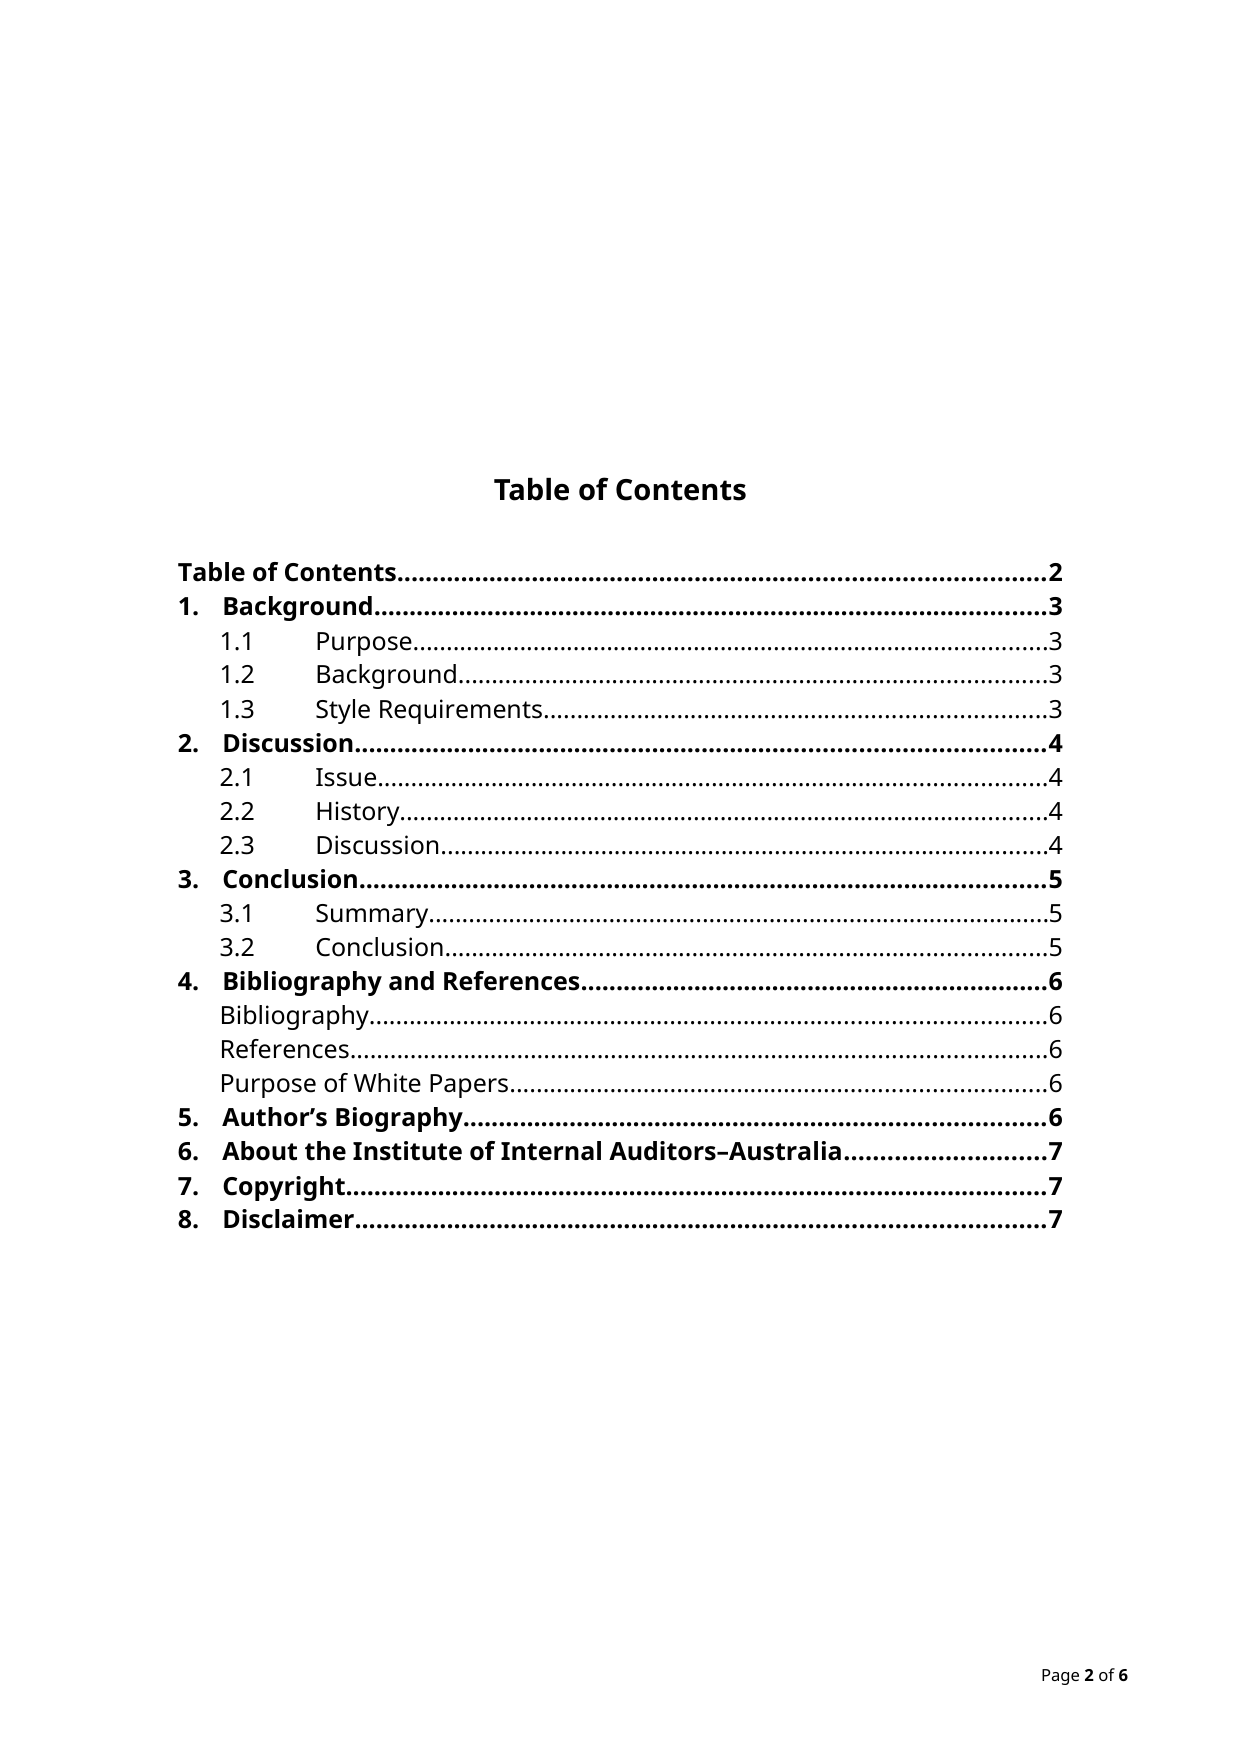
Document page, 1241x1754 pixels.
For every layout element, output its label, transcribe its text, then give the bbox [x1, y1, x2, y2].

text 3. Conclusion 5 [112, 862, 1128, 896]
text 2.1 Issue 4 [154, 759, 1128, 793]
subtitle Table of Contents [112, 469, 1128, 508]
text 3.2 Conclusion 5 [154, 930, 1128, 964]
text 1.2 Background 3 [154, 657, 1128, 691]
text 1. Background 3 [112, 589, 1128, 623]
text 7. Copyright 7 [112, 1168, 1128, 1202]
text 2.2 History 4 [154, 793, 1128, 827]
text 8. Disclaimer 7 [112, 1202, 1128, 1236]
text Purpose of White Papers 6 [154, 1066, 1128, 1100]
text 5. Author’s Biography 6 [112, 1100, 1128, 1134]
text Bibliography 6 [154, 998, 1128, 1032]
text 2. Discussion 4 [112, 725, 1128, 759]
text 2.3 Discussion 4 [154, 827, 1128, 862]
text References 6 [154, 1032, 1128, 1066]
text 4. Bibliography and References 6 [112, 964, 1128, 998]
text 1.1 Purpose 3 [154, 623, 1128, 657]
text 6. About the Institute of Internal Auditors–Australia 7 [112, 1134, 1128, 1168]
text 1.3 Style Requirements 3 [154, 691, 1128, 725]
text 3.1 Summary 5 [154, 896, 1128, 930]
text Table of Contents 2 [112, 555, 1128, 589]
